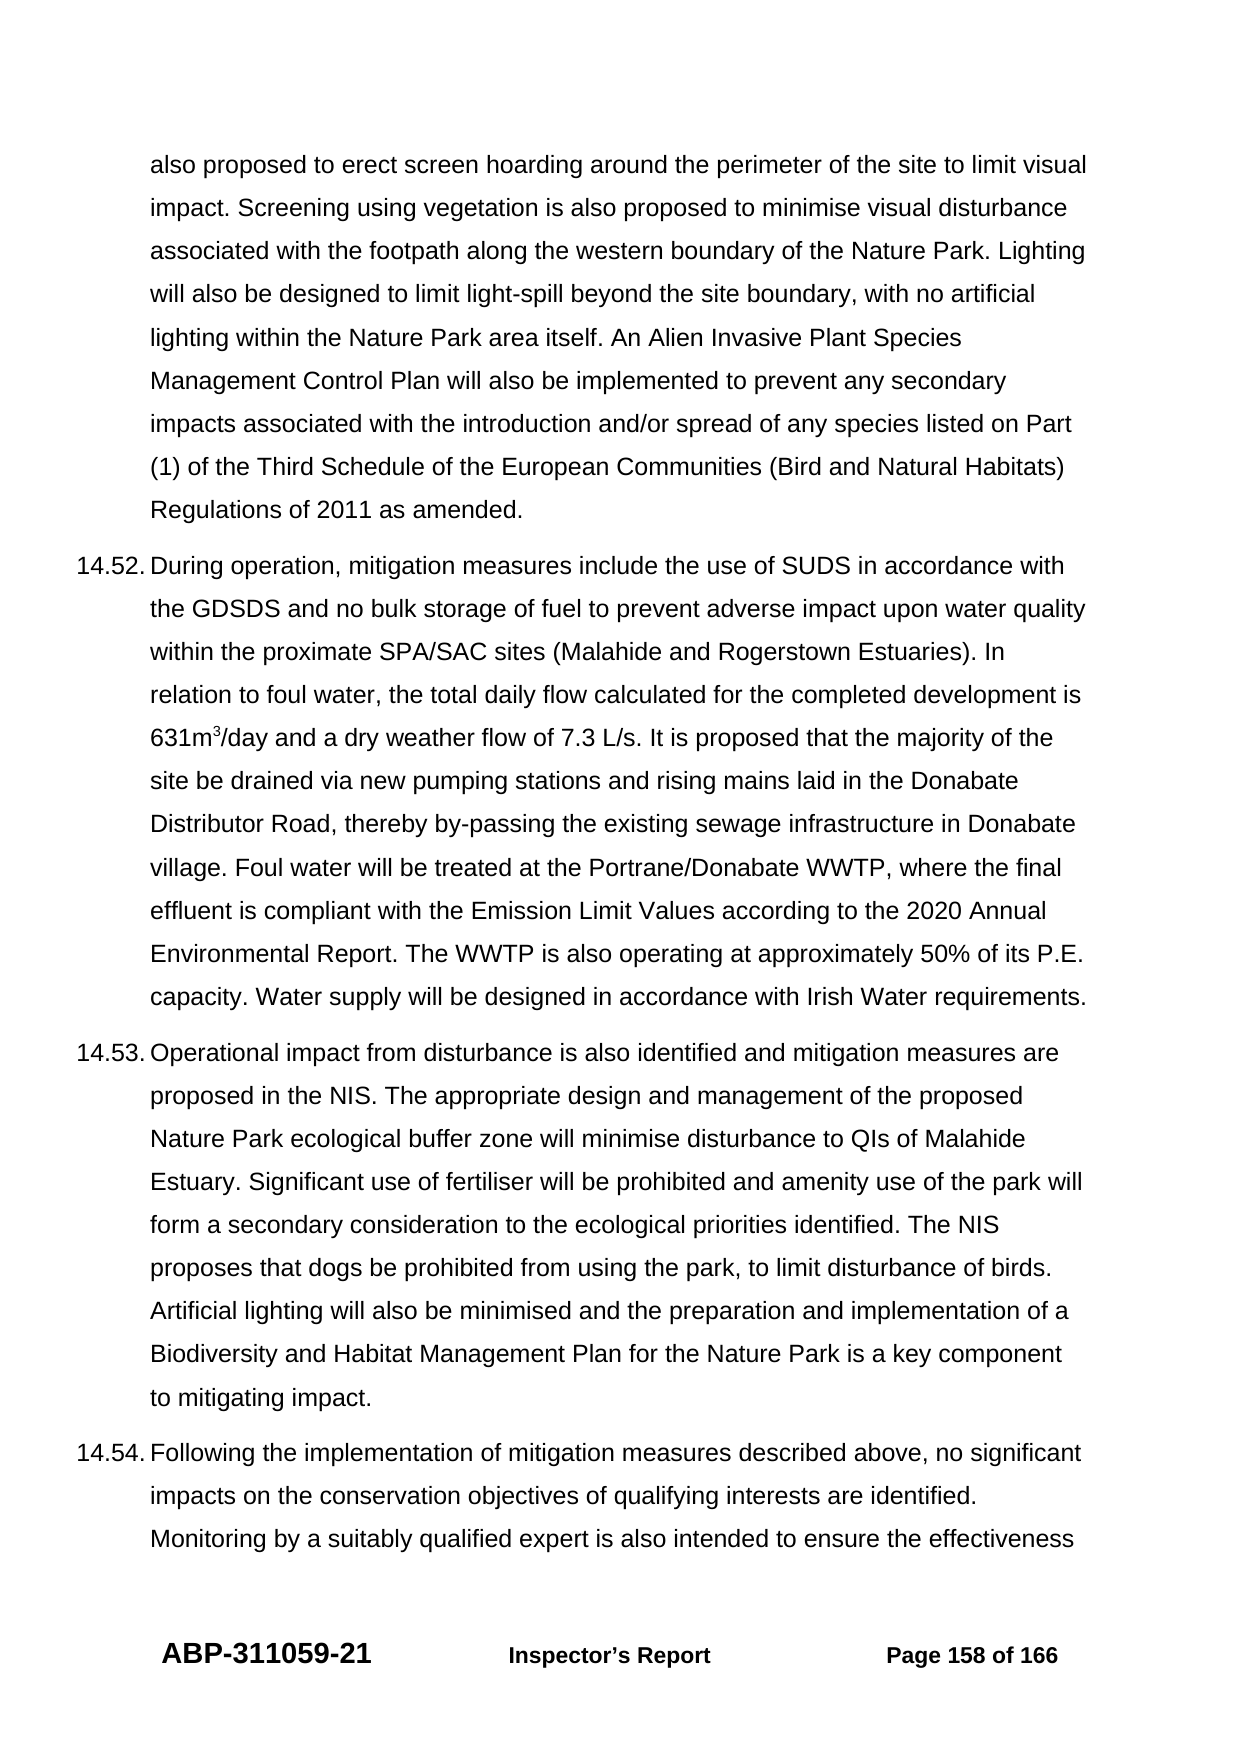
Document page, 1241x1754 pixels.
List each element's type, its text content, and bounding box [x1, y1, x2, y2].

text During operation, mitigation measures include the use of SUDS in accordance with the GDSDS and no bulk storage of fuel to prevent adverse impact upon water quality within the proximate SPA/SAC sites (Malahide and Rogerstown Estuaries). In relation to foul water, the total daily flow calculated for the completed development is 631m3/day and a dry weather flow of 7.3 L/s. It is proposed that the majority of the site be drained via new pumping stations and rising mains laid in the Donabate Distributor Road, thereby by-passing the existing sewage infrastructure in Donabate village. Foul water will be treated at the Portrane/Donabate WWTP, where the final effluent is compliant with the Emission Limit Values according to the 2020 Annual Environmental Report. The WWTP is also operating at approximately 50% of its P.E. capacity. Water supply will be designed in accordance with Irish Water requirements. [76, 551, 1090, 1011]
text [76, 150, 1090, 524]
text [76, 1438, 1090, 1553]
text Operational impact from disturbance is also identified and mitigation measures are proposed in the NIS. The appropriate design and management of the proposed Nature Park ecological buffer zone will minimise disturbance to QIs of Malahide Estuary. Significant use of fertiliser will be prohibited and amenity use of the park will form a secondary consideration to the ecological priorities identified. The NIS proposes that dogs be prohibited from using the park, to limit disturbance of birds. Artificial lighting will also be minimised and the preparation and implementation of a Biodiversity and Habitat Management Plan for the Nature Park is a key component to mitigating impact. [76, 1037, 1090, 1411]
